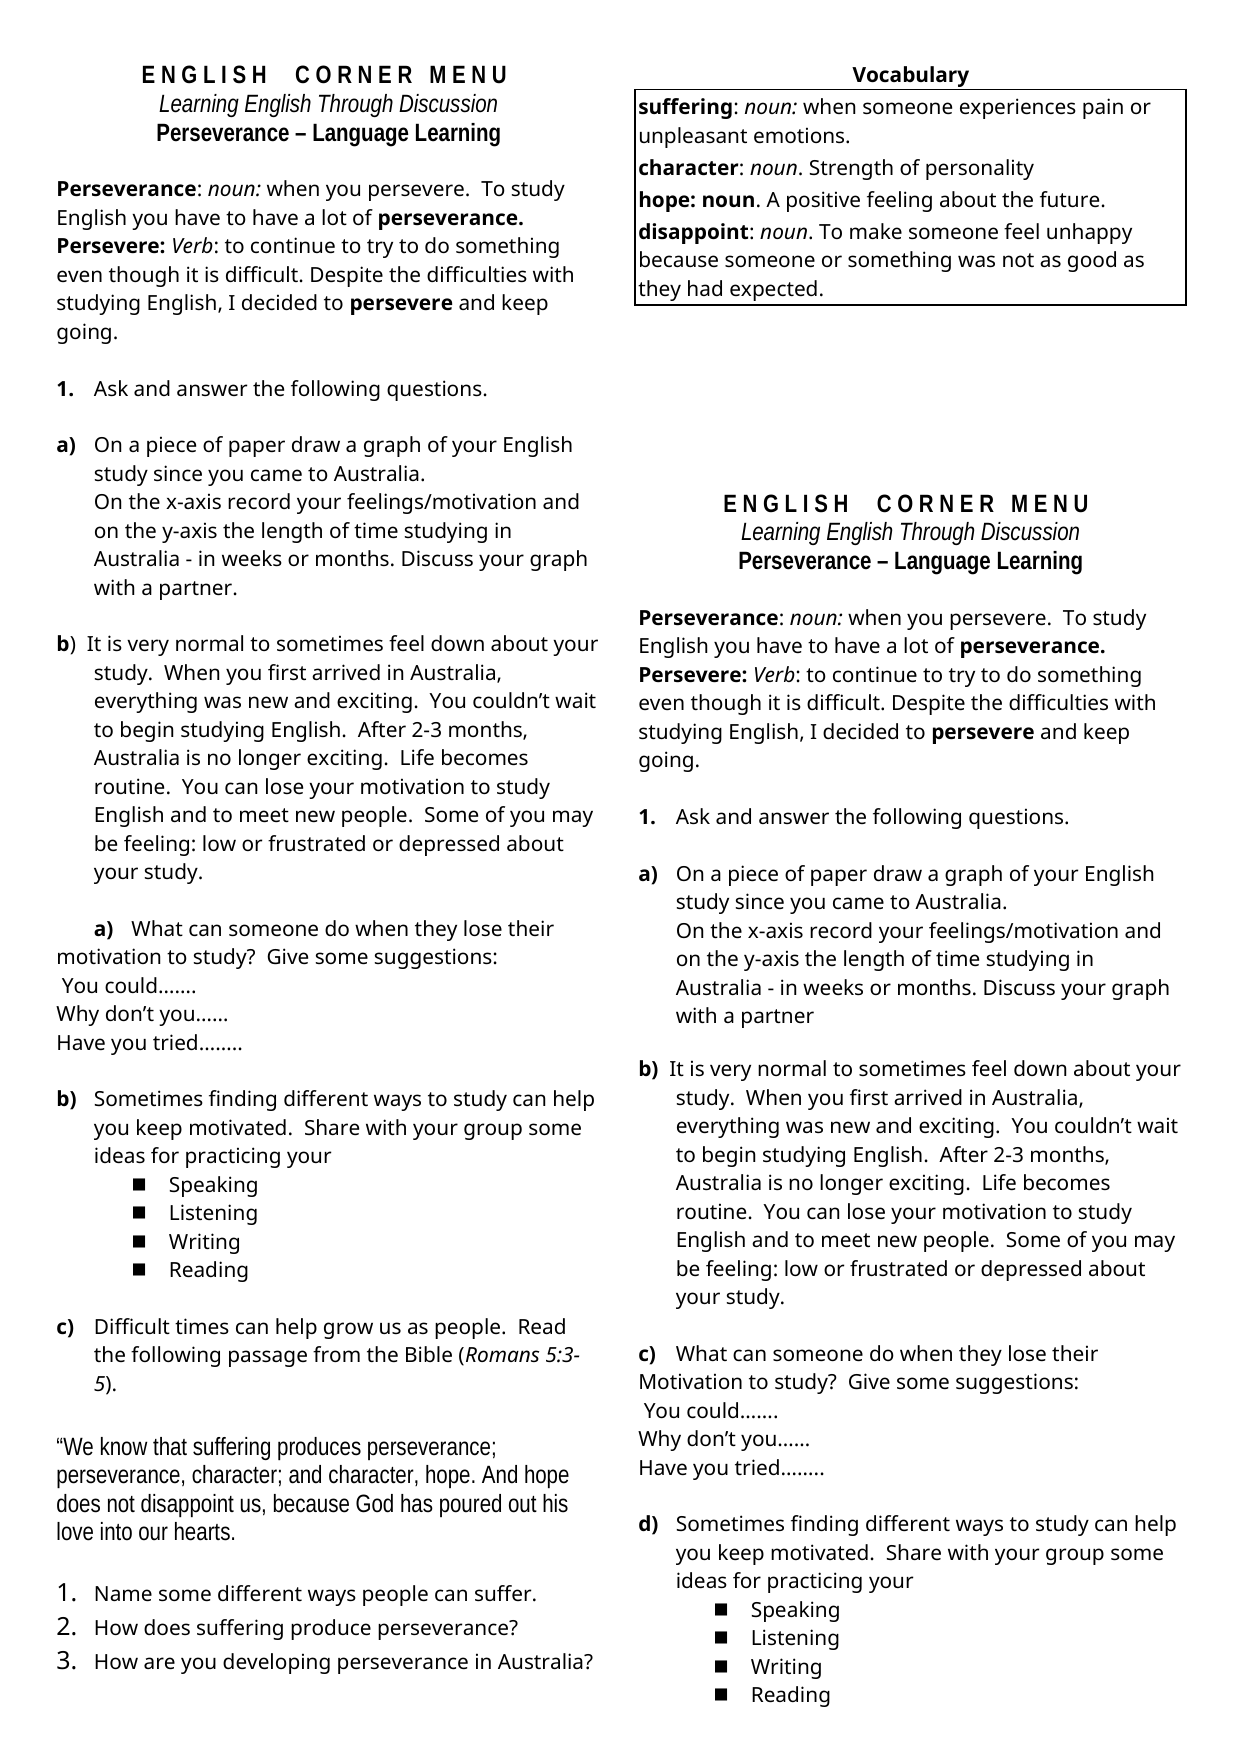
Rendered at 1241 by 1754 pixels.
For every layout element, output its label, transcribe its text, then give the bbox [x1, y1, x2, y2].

list How does suffering produce perseverance? [56, 1609, 601, 1643]
list How are you developing perseverance in Australia? [56, 1643, 601, 1677]
text Persevere: Verb: to continue to try to do something even though it is difficult. Despite the difficulties with studying English, I decided to persevere and keep going. [638, 660, 1183, 774]
list On a piece of paper draw a graph of your English study since you came to Australia. [56, 431, 601, 487]
text disappoint: noun. To make someone feel unhappy because someone or something was not as good as they had expected. [636, 213, 1185, 304]
text b) It is very normal to sometimes feel down about your study. When you first arrived in Australia, everything was new and exciting. You couldn’t wait to begin studying English. After 2-3 months, Australia is no longer exciting. Life becomes routine. You can lose your motivation to study English and to meet new people. Some of you may be feeling: low or frustrated or depressed about your study. [56, 629, 601, 886]
text suffering: noun: when someone experiences pain or unpleasant emotions. [636, 90, 1185, 149]
text b) It is very normal to sometimes feel down about your study. When you first arrived in Australia, everything was new and exciting. You couldn’t wait to begin studying English. After 2-3 months, Australia is no longer exciting. Life becomes routine. You can lose your motivation to study English and to meet new people. Some of you may be feeling: low or frustrated or depressed about your study. [638, 1054, 1183, 1311]
text Vocabulary [638, 60, 1183, 89]
list What can someone do when they lose their [638, 1339, 1183, 1367]
text Perseverance: noun: when you persevere. To study English you have to have a lot of perseverance. [56, 174, 601, 231]
list Listening [713, 1623, 1183, 1652]
list Have you tried…….. [56, 1028, 601, 1056]
list What can someone do when they lose their [94, 914, 601, 942]
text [56, 1431, 601, 1546]
text Learning English Through Discussion [638, 517, 1183, 546]
list Difficult times can help grow us as people. Read the following passage from the Bible (Romans 5:3-5). [56, 1312, 601, 1397]
list Speaking [131, 1170, 601, 1198]
list Writing [131, 1227, 601, 1255]
list Listening [131, 1198, 601, 1227]
text E N G L I S H C O R N E R M E N U [638, 489, 1183, 517]
text Perseverance – Language Learning [56, 117, 601, 146]
text E N G L I S H C O R N E R M E N U [56, 60, 601, 89]
text Persevere: Verb: to continue to try to do something even though it is difficult. Despite the difficulties with studying English, I decided to persevere and keep going. [56, 231, 601, 345]
text character: noun. Strength of personality [636, 149, 1185, 181]
list Motivation to study? Give some suggestions: [638, 1367, 1183, 1396]
list Name some different ways people can suffer. [56, 1575, 601, 1609]
list Ask and answer the following questions. [638, 802, 1183, 831]
list On a piece of paper draw a graph of your English study since you came to Australia. [638, 859, 1183, 916]
text Perseverance – Language Learning [638, 546, 1183, 574]
text Perseverance: noun: when you persevere. To study English you have to have a lot of perseverance. [638, 603, 1183, 660]
text Learning English Through Discussion [56, 89, 601, 117]
text On the x-axis record your feelings/motivation and on the y-axis the length of time studying in Australia - in weeks or months. Discuss your graph with a partner. [94, 487, 601, 601]
list Why don’t you…… [638, 1424, 1183, 1453]
list You could……. [638, 1396, 1183, 1424]
list Speaking [713, 1595, 1183, 1623]
list Why don’t you…… [56, 999, 601, 1028]
list Have you tried…….. [638, 1453, 1183, 1481]
list Sometimes finding different ways to study can help you keep motivated. Share with your group some ideas for practicing your [56, 1084, 601, 1170]
text On the x-axis record your feelings/motivation and on the y-axis the length of time studying in Australia - in weeks or months. Discuss your graph with a partner [676, 916, 1183, 1029]
list motivation to study? Give some suggestions: [56, 942, 601, 971]
list Writing [713, 1652, 1183, 1680]
list You could……. [56, 971, 601, 999]
text hope: noun. A positive feeling about the future. [636, 181, 1185, 213]
list Ask and answer the following questions. [56, 374, 601, 402]
list Sometimes finding different ways to study can help you keep motivated. Share with your group some ideas for practicing your [638, 1509, 1183, 1595]
